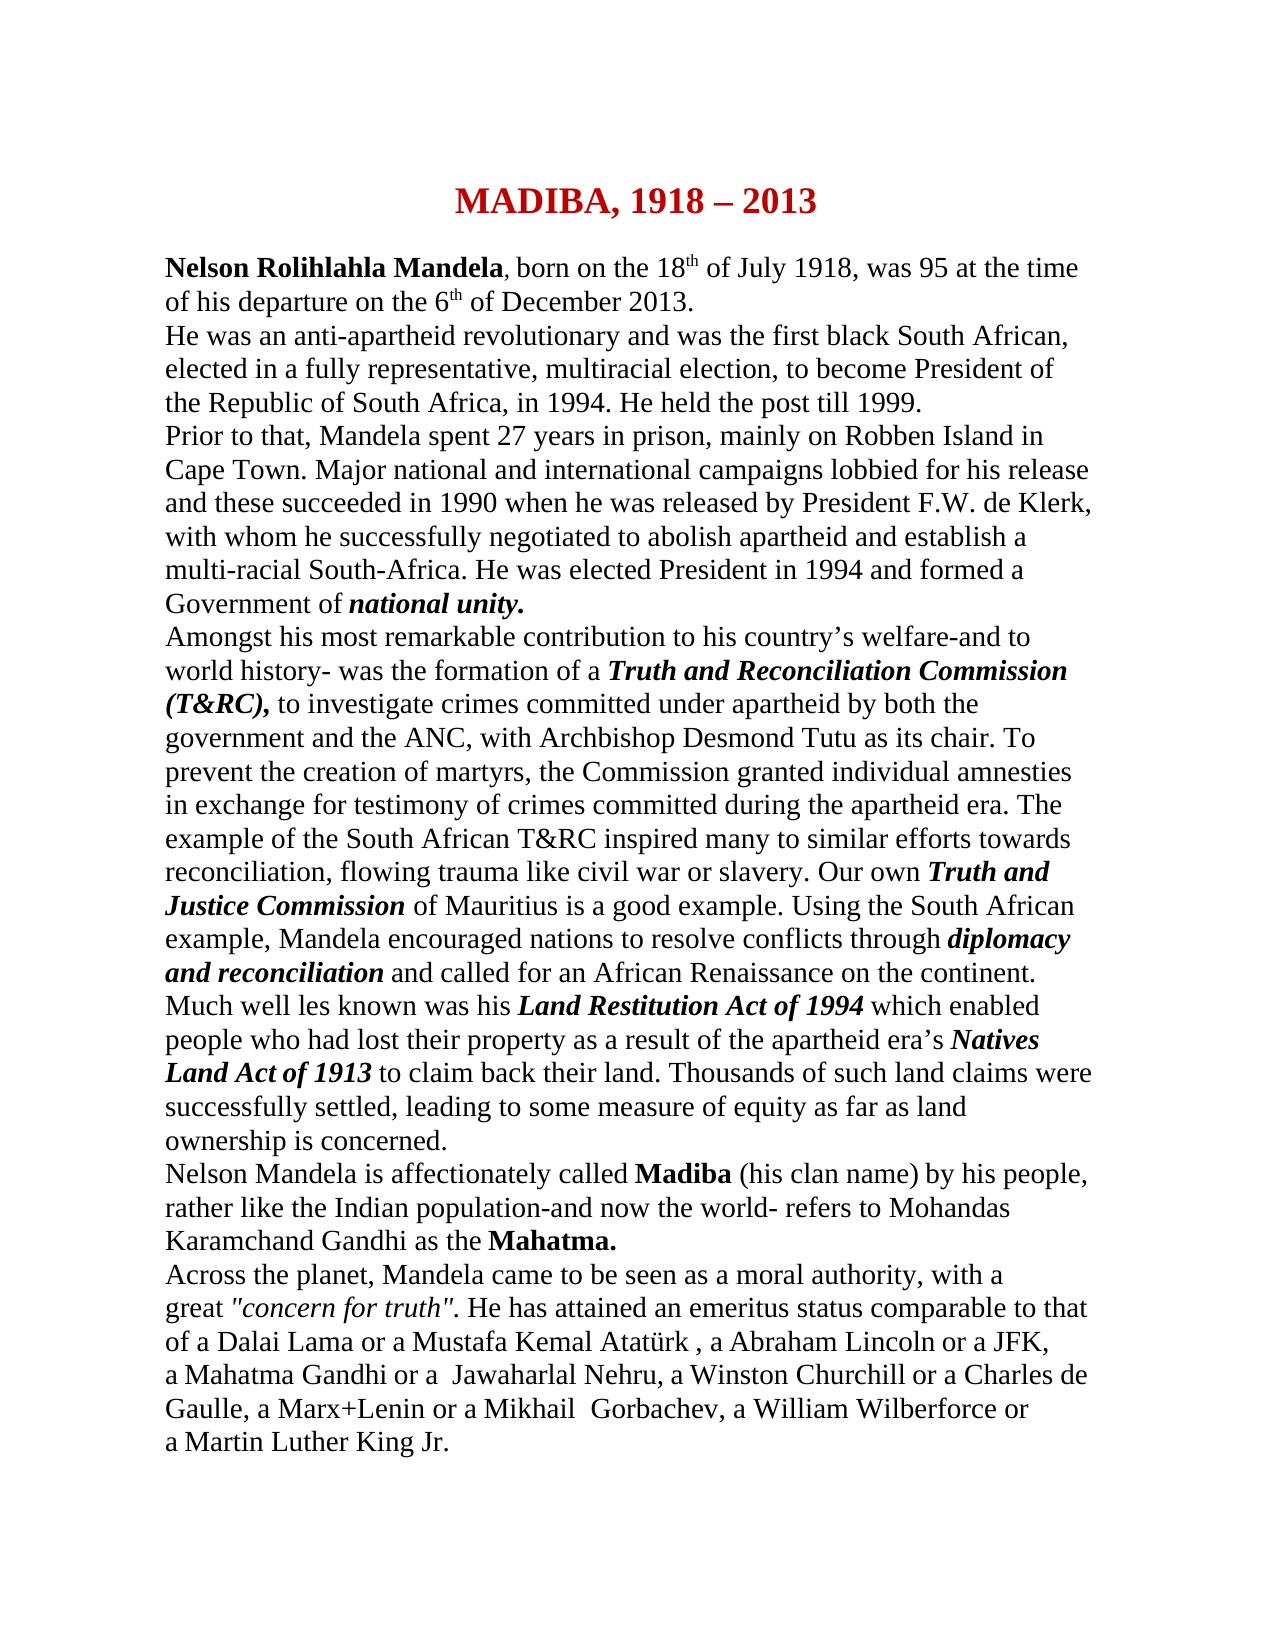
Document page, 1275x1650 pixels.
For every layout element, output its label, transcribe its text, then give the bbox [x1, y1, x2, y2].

text Nelson Rolihlahla Mandela, born on the 18th of July 1918, was 95 at the time of his departure on the 6th of December 2013. [165, 251, 1095, 318]
text Much well les known was his Land Restitution Act of 1994 which enabled people who had lost their property as a result of the apartheid era’s Natives Land Act of 1913 to claim back their land. Thousands of such land claims were successfully settled, leading to some measure of equity as far as land ownership is concerned. [165, 988, 1095, 1156]
text Across the planet, Mandela came to be seen as a moral authority, with a great "concern for truth". He has attained an emeritus status comparable to that of a Dalai Lama or a Mustafa Kemal Atatürk , a Abraham Lincoln or a JFK, a Mahatma Gandhi or a Jawaharlal Nehru, a Winston Churchill or a Charles de Gaulle, a Marx+Lenin or a Mikhail Gorbachev, a William Wilberforce or a Martin Luther King Jr. [165, 1257, 1095, 1458]
text Prior to that, Mandela spent 27 years in prison, mainly on Robben Island in Cape Town. Major national and international campaigns lobbied for his release and these succeeded in 1990 when he was released by President F.W. de Klerk, with whom he successfully negotiated to abolish apartheid and establish a multi-racial South-Africa. He was elected President in 1994 and formed a Government of national unity. [165, 418, 1095, 619]
text Amongst his most remarkable contribution to his country’s welfare-and to world history- was the formation of a Truth and Reconciliation Commission (T&RC), to investigate crimes committed under apartheid by both the government and the ANC, with Archbishop Desmond Tutu as its chair. To prevent the creation of martyrs, the Commission granted individual amnesties in exchange for testimony of crimes committed during the apartheid era. The example of the South African T&RC inspired many to similar efforts towards reconciliation, flowing trauma like civil war or slavery. Our own Truth and Justice Commission of Mauritius is a good example. Using the South African example, Mandela encouraged nations to resolve conflicts through diplomacy and reconciliation and called for an African Renaissance on the continent. [165, 619, 1095, 988]
text He was an anti-apartheid revolutionary and was the first black South African, elected in a fully representative, multiracial election, to become President of the Republic of South Africa, in 1994. He held the post till 1999. [165, 318, 1095, 418]
text Nelson Mandela is affectionately called Madiba (his clan name) by his people, rather like the Indian population-and now the world- refers to Mohandas Karamchand Gandhi as the Mahatma. [165, 1156, 1095, 1257]
text MADIBA, 1918 – 2013 [165, 179, 1095, 222]
